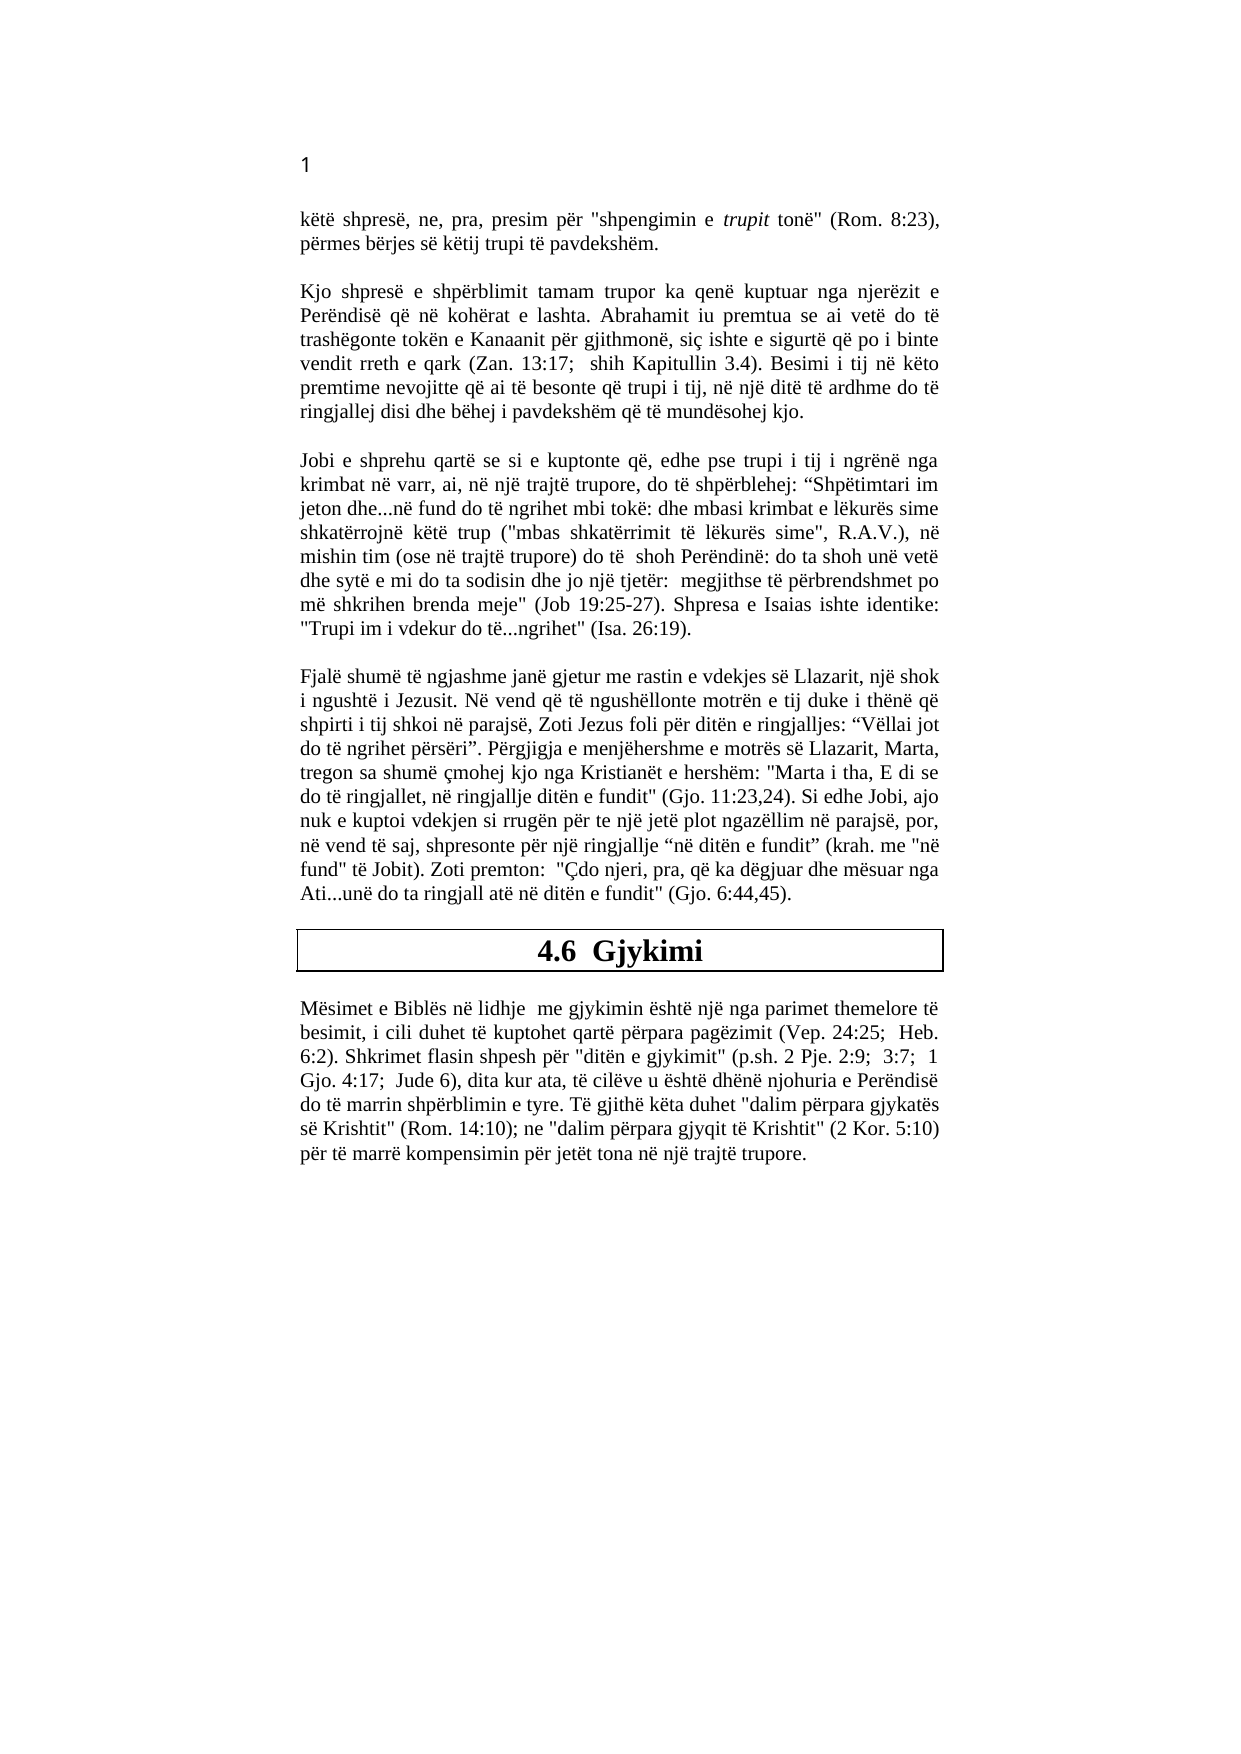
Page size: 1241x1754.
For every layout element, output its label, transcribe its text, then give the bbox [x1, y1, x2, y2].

text Mësimet e Biblës në lidhje me gjykimin është një nga parimet themelore të besimit, i cili duhet të kuptohet qartë përpara pagëzimit (Vep. 24:25; Heb. 6:2). Shkrimet flasin shpesh për "ditën e gjykimit" (p.sh. 2 Pje. 2:9; 3:7; 1 Gjo. 4:17; Jude 6), dita kur ata, të cilëve u është dhënë njohuria e Perëndisë do të marrin shpërblimin e tyre. Të gjithë këta duhet "dalim përpara gjykatës së Krishtit" (Rom. 14:10); ne "dalim përpara gjyqit të Krishtit" (2 Kor. 5:10) për të marrë kompensimin për jetët tona në një trajtë trupore. [300, 996, 940, 1164]
text 4.6 Gjykimi [298, 930, 942, 970]
text Kjo shpresë e shpërblimit tamam trupor ka qenë kuptuar nga njerëzit e Perëndisë që në kohërat e lashta. Abrahamit iu premtua se ai vetë do të trashëgonte tokën e Kanaanit për gjithmonë, siç ishte e sigurtë që po i binte vendit rreth e qark (Zan. 13:17; shih Kapitullin 3.4). Besimi i tij në këto premtime nevojitte që ai të besonte që trupi i tij, në një ditë të ardhme do të ringjallej disi dhe bëhej i pavdekshëm që të mundësohej kjo. [300, 279, 940, 423]
text Jobi e shprehu qartë se si e kuptonte që, edhe pse trupi i tij i ngrënë nga krimbat në varr, ai, në një trajtë trupore, do të shpërblehej: “Shpëtimtari im jeton dhe...në fund do të ngrihet mbi tokë: dhe mbasi krimbat e lëkurës sime shkatërrojnë këtë trup ("mbas shkatërrimit të lëkurës sime", R.A.V.), në mishin tim (ose në trajtë trupore) do të shoh Perëndinë: do ta shoh unë vetë dhe sytë e mi do ta sodisin dhe jo një tjetër: megjithse të përbrendshmet po më shkrihen brenda meje" (Job 19:25-27). Shpresa e Isaias ishte identike: "Trupi im i vdekur do të...ngrihet" (Isa. 26:19). [300, 447, 940, 640]
text Fjalë shumë të ngjashme janë gjetur me rastin e vdekjes së Llazarit, një shok i ngushtë i Jezusit. Në vend që të ngushëllonte motrën e tij duke i thënë që shpirti i tij shkoi në parajsë, Zoti Jezus foli për ditën e ringjalljes: “Vëllai jot do të ngrihet përsëri”. Përgjigja e menjëhershme e motrës së Llazarit, Marta, tregon sa shumë çmohej kjo nga Kristianët e hershëm: "Marta i tha, E di se do të ringjallet, në ringjallje ditën e fundit" (Gjo. 11:23,24). Si edhe Jobi, ajo nuk e kuptoi vdekjen si rrugën për te një jetë plot ngazëllim në parajsë, por, në vend të saj, shpresonte për një ringjallje “në ditën e fundit” (krah. me "në fund" të Jobit). Zoti premton: "Çdo njeri, pra, që ka dëgjuar dhe mësuar nga Ati...unë do ta ringjall atë në ditën e fundit" (Gjo. 6:44,45). [300, 664, 940, 905]
